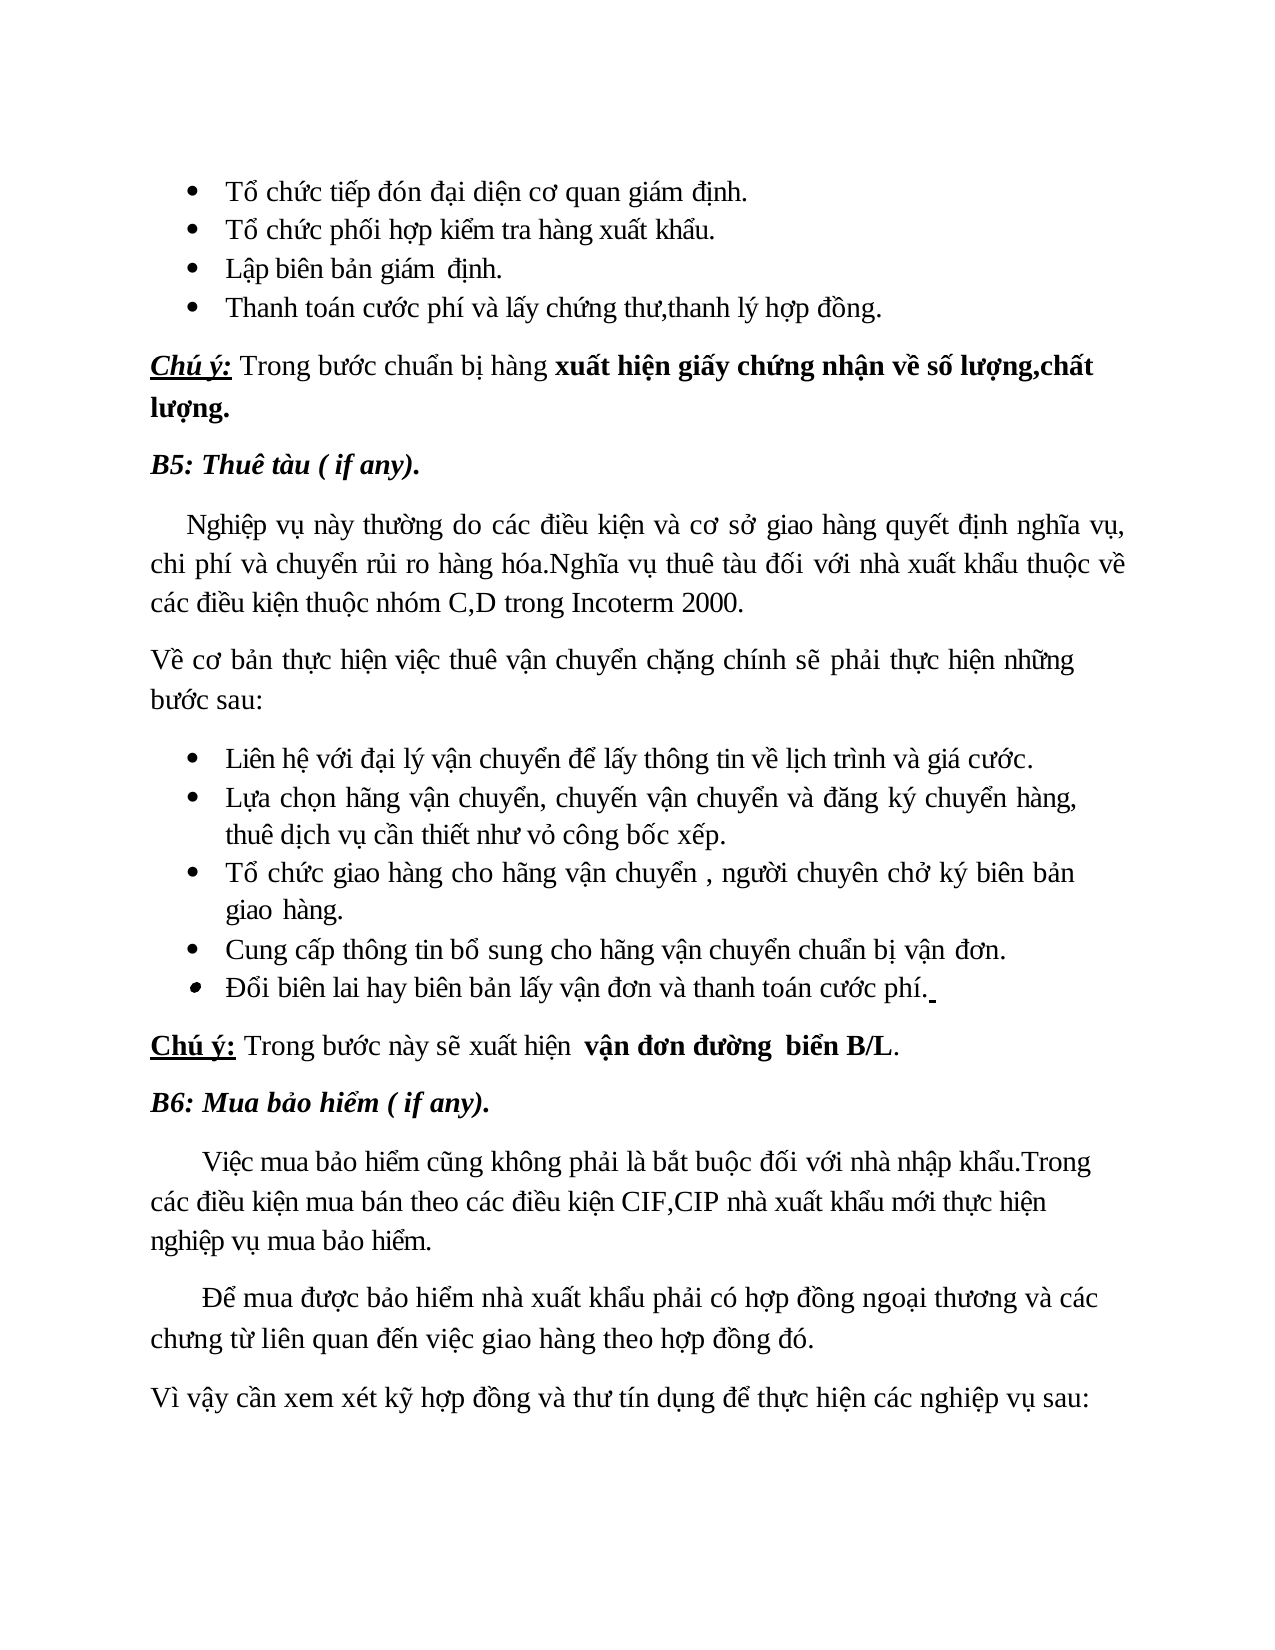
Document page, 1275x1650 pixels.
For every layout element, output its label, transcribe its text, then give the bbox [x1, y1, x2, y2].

list Tổ chức tiếp đón đại diện cơ quan giám định. [187, 174, 1139, 208]
list Thanh toán cước phí và lấy chứng thư,thanh lý hợp đồng. [187, 290, 1139, 323]
list Lập biên bản giám định. [187, 251, 1139, 285]
list Đổi biên lai hay biên bản lấy vận đơn và thanh toán cước phí. Chú ý: Trong bước này sẽ xuất hiện vận đơn đường biển B/L. B6: Mua bảo hiểm ( if any). [150, 970, 946, 1118]
text Việc mua bảo hiểm cũng không phải là bắt buộc đối với nhà nhập khẩu.Trong các điều kiện mua bán theo các điều kiện CIF,CIP nhà xuất khẩu mới thực hiện nghiệp vụ mua bảo hiểm. [150, 1144, 1103, 1257]
list Liên hệ với đại lý vận chuyển để lấy thông tin về lịch trình và giá cước. [187, 741, 1139, 775]
list Cung cấp thông tin bổ sung cho hãng vận chuyển chuẩn bị vận đơn. [187, 932, 1139, 965]
list Lựa chọn hãng vận chuyển, chuyến vận chuyển và đăng ký chuyển hàng, thuê dịch vụ cần thiết như vỏ công bốc xếp. [188, 780, 1078, 850]
subtitle B5: Thuê tàu ( if any). [150, 447, 1139, 481]
text Nghiệp vụ này thường do các điều kiện và cơ sở giao hàng quyết định nghĩa vụ, chi phí và chuyển rủi ro hàng hóa.Nghĩa vụ thuê tàu đối với nhà xuất khẩu thuộc về các điều kiện thuộc nhóm C,D trong Incoterm 2000. [150, 507, 1126, 618]
list Tổ chức phối hợp kiểm tra hàng xuất khẩu. [187, 212, 1139, 246]
list Tổ chức giao hàng cho hãng vận chuyển , người chuyên chở ký biên bản giao hàng. [188, 855, 1076, 926]
text Về cơ bản thực hiện việc thuê vận chuyển chặng chính sẽ phải thực hiện những bước sau: [150, 642, 1075, 716]
text Chú ý: Trong bước chuẩn bị hàng xuất hiện giấy chứng nhận về số lượng,chất lượng. [150, 348, 1103, 423]
text Để mua được bảo hiểm nhà xuất khẩu phải có hợp đồng ngoại thương và các chưng từ liên quan đến việc giao hàng theo hợp đồng đó. [150, 1281, 1101, 1355]
text Vì vậy cần xem xét kỹ hợp đồng và thư tín dụng để thực hiện các nghiệp vụ sau: [150, 1381, 1139, 1414]
